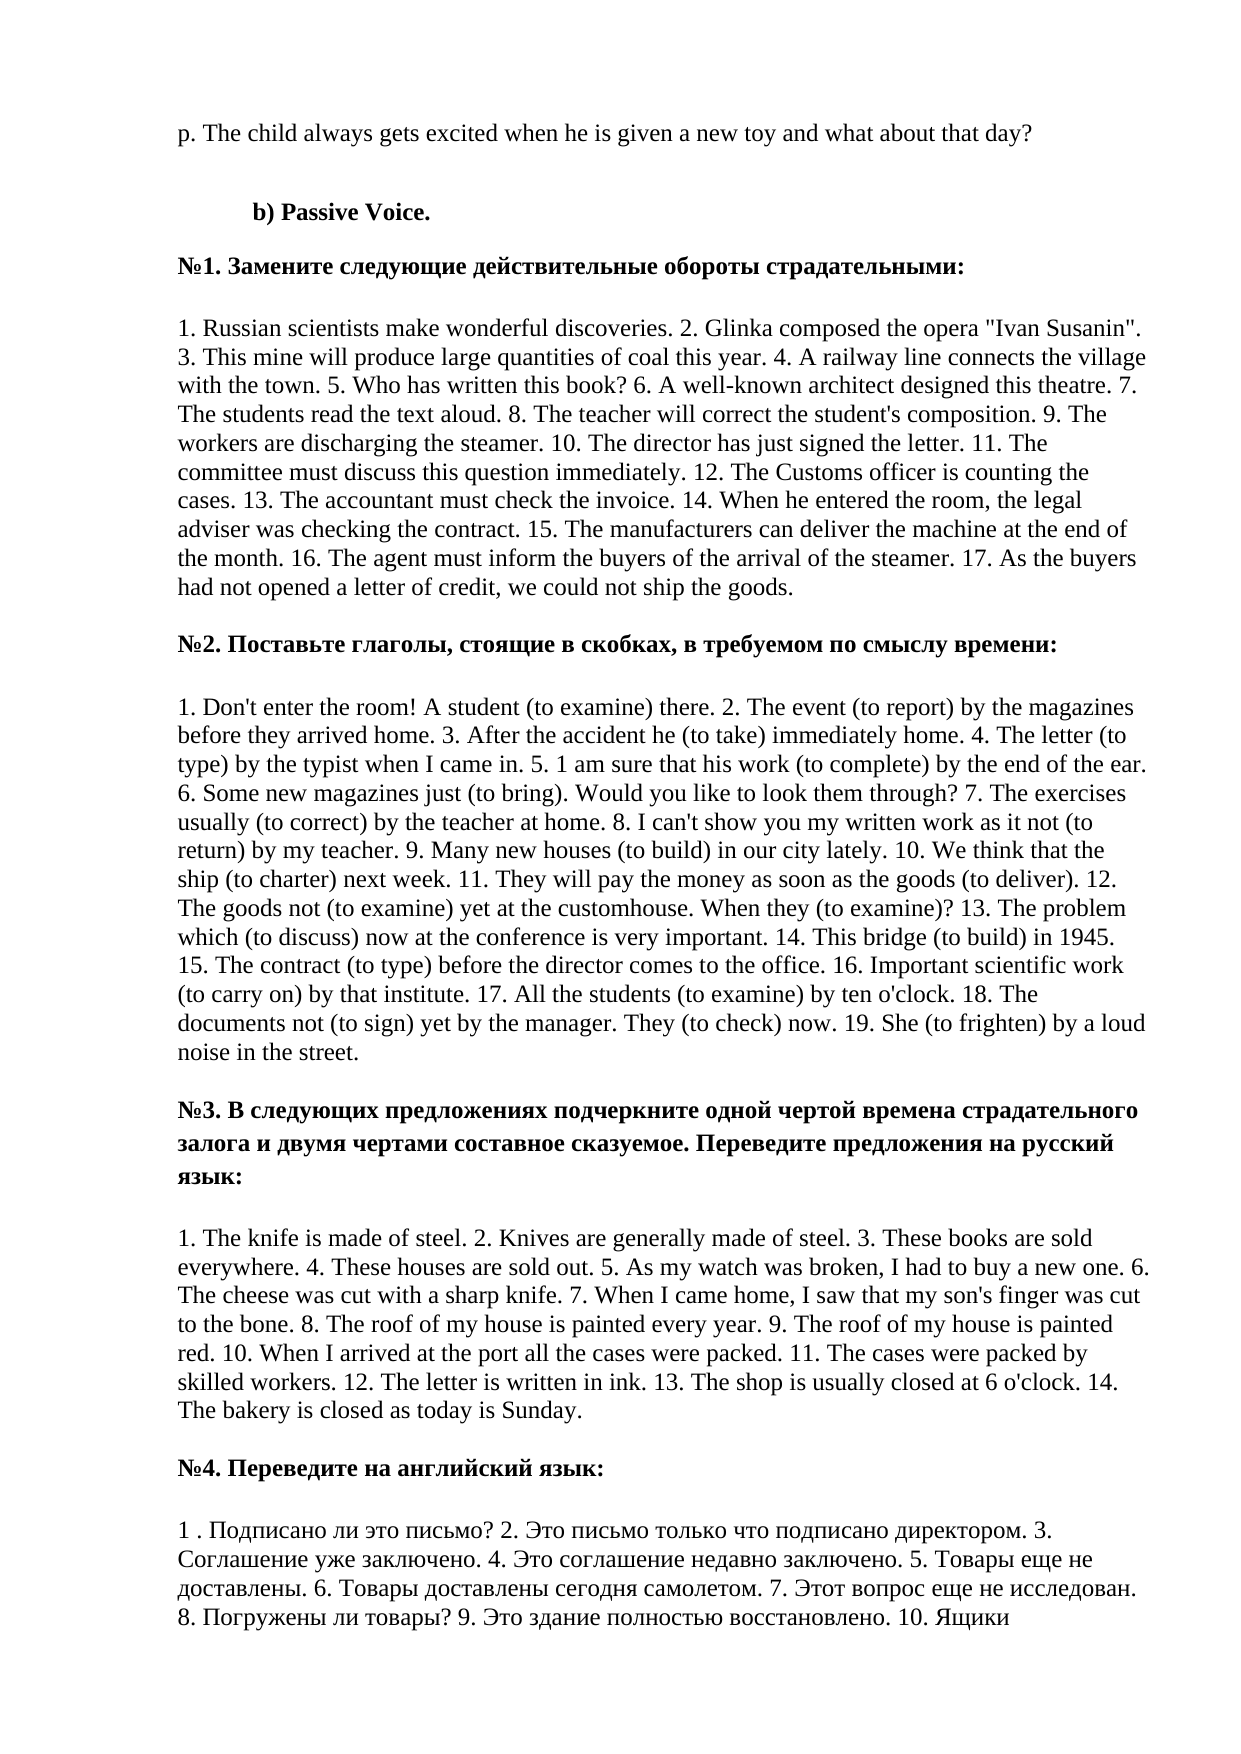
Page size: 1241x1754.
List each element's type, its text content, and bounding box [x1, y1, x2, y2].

text №1. Замените следующие действительные обороты страдательными: [177, 251, 1152, 279]
text 1. Don't enter the room! A student (to examine) there. 2. The event (to report) by the magazines before they arrived home. 3. After the accident he (to take) immediately home. 4. The letter (to type) by the typist when I came in. 5. 1 am sure that his work (to complete) by the end of the ear. 6. Some new magazines just (to bring). Would you like to look them through? 7. The exercises usually (to correct) by the teacher at home. 8. I can't show you my written work as it not (to return) by my teacher. 9. Many new houses (to build) in our city lately. 10. We think that the ship (to charter) next week. 11. They will pay the money as soon as the goods (to deliver). 12. The goods not (to examine) yet at the customhouse. When they (to examine)? 13. The problem which (to discuss) now at the conference is very important. 14. This bridge (to build) in 1945. 15. The contract (to type) before the director comes to the office. 16. Important scientific work (to carry on) by that institute. 17. All the students (to examine) by ten o'clock. 18. The documents not (to sign) yet by the manager. They (to check) now. 19. She (to frighten) by a loud noise in the street. [177, 692, 1152, 1066]
text b) Passive Voice. [177, 197, 1152, 226]
text №2. Поставьте глаголы, стоящие в скобках, в требуемом по смыслу времени: [177, 629, 1152, 658]
text p. The child always gets excited when he is given a new toy and what about that day? [177, 118, 1152, 147]
text 1. Russian scientists make wonderful discoveries. 2. Glinka composed the opera "Ivan Susanin". 3. This mine will produce large quantities of coal this year. 4. A railway line connects the village with the town. 5. Who has written this book? 6. A well-known architect designed this theatre. 7. The students read the text aloud. 8. The teacher will correct the student's composition. 9. The workers are discharging the steamer. 10. The director has just signed the letter. 11. The committee must discuss this question immediately. 12. The Customs officer is counting the cases. 13. The accountant must check the invoice. 14. When he entered the room, the legal adviser was checking the contract. 15. The manufacturers can deliver the machine at the end of the month. 16. The agent must inform the buyers of the arrival of the steamer. 17. As the buyers had not opened a letter of credit, we could not ship the goods. [177, 313, 1152, 600]
text №3. В следующих предложениях подчеркните одной чертой времена страдательного залога и двумя чертами составное сказуемое. Переведите предложения на русский язык: [177, 1095, 1152, 1189]
text 1. The knife is made of steel. 2. Knives are generally made of steel. 3. These books are sold everywhere. 4. These houses are sold out. 5. As my watch was broken, I had to buy a new one. 6. The cheese was cut with a sharp knife. 7. When I came home, I saw that my son's finger was cut to the bone. 8. The roof of my house is painted every year. 9. The roof of my house is painted red. 10. When I arrived at the port all the cases were packed. 11. The cases were packed by skilled workers. 12. The letter is written in ink. 13. The shop is usually closed at 6 o'clock. 14. The bakery is closed as today is Sunday. [177, 1223, 1152, 1424]
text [177, 1516, 1152, 1631]
text №4. Переведите на английский язык: [177, 1453, 1152, 1482]
